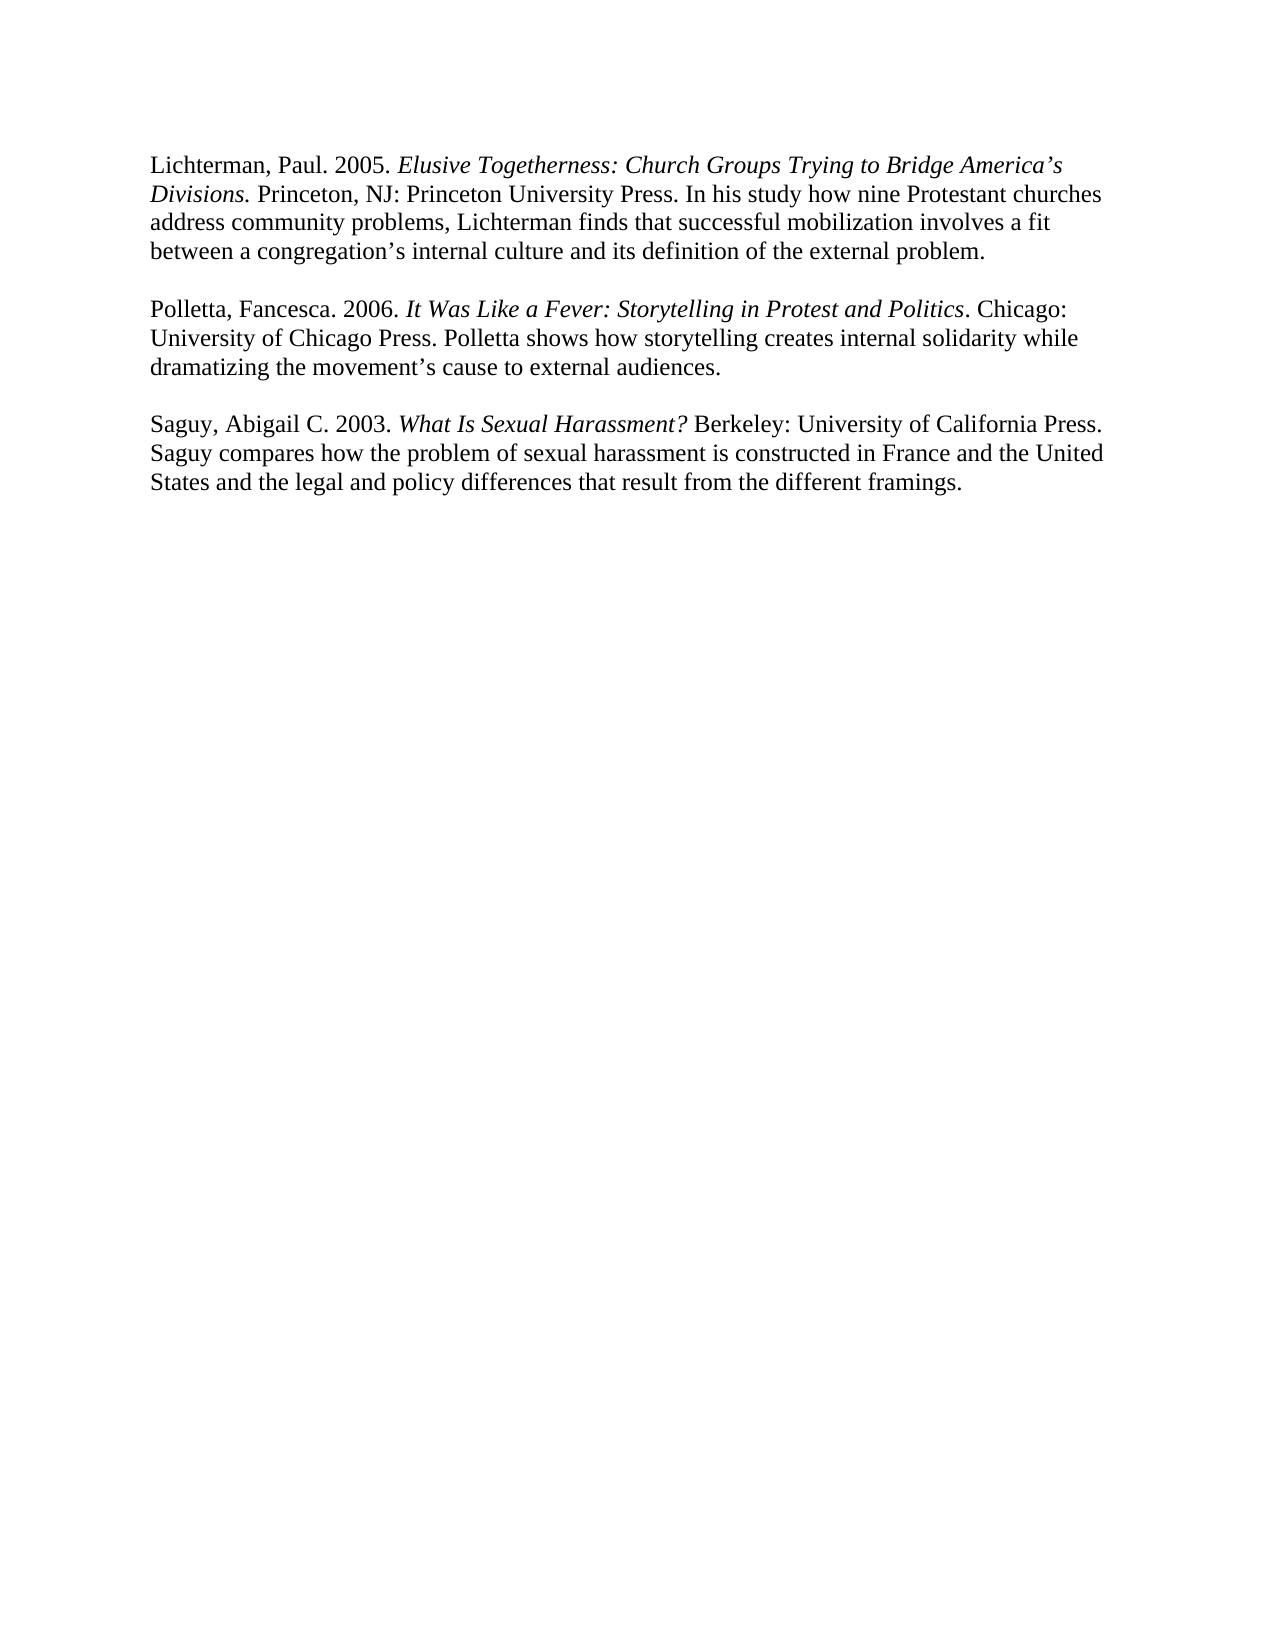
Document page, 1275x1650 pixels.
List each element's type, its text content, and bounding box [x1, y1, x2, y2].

text Polletta, Fancesca. 2006. It Was Like a Fever: Storytelling in Protest and Politics. Chicago: University of Chicago Press. Polletta shows how storytelling creates internal solidarity while dramatizing the movement’s cause to external audiences. [150, 294, 1125, 380]
text Saguy, Abigail C. 2003. What Is Sexual Harassment? Berkeley: University of California Press. Saguy compares how the problem of sexual harassment is constructed in France and the United States and the legal and policy differences that result from the different framings. [150, 409, 1125, 496]
text Lichterman, Paul. 2005. Elusive Togetherness: Church Groups Trying to Bridge America’s Divisions. Princeton, NJ: Princeton University Press. In his study how nine Protestant churches address community problems, Lichterman finds that successful mobilization involves a fit between a congregation’s internal culture and its definition of the external problem. [150, 150, 1125, 265]
